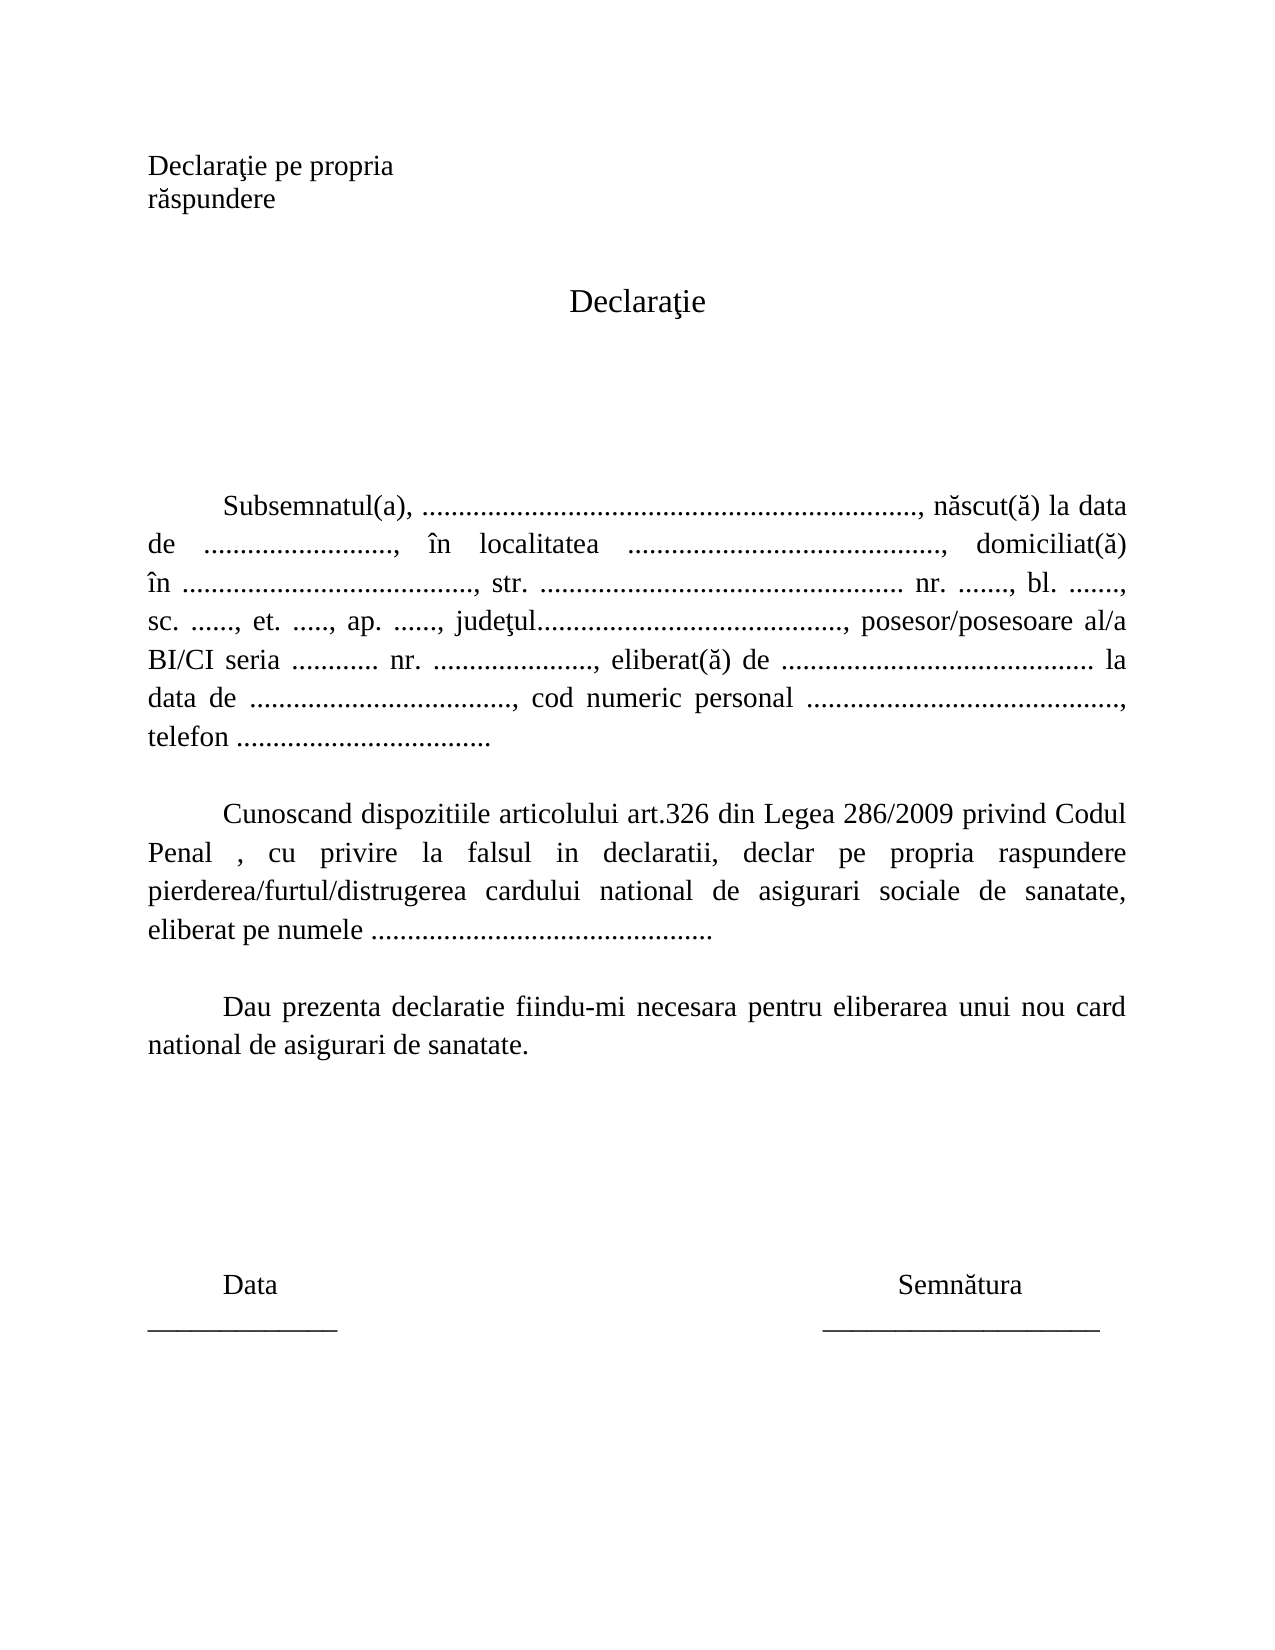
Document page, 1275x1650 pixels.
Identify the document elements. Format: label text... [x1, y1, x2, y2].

text Declaraţie [148, 282, 1127, 320]
text Declaraţie pe propria [148, 148, 1127, 181]
text Dau prezenta declaratie fiindu-mi necesara pentru eliberarea unui nou card national de asigurari de sanatate. [148, 989, 1127, 1061]
text Cunoscand dispozitiile articolului art.326 din Legea 286/2009 privind Codul Penal , cu privire la falsul in declaratii, declar pe propria raspundere pierderea/furtul/distrugerea cardului national de asigurari sociale de sanatate, eliberat pe numele ............................................... [148, 796, 1127, 945]
text Data Semnătura [148, 1267, 1127, 1301]
text Subsemnatul(a), ...................................................................., născut(ă) la data de .........................., în localitatea ..........................................., domiciliat(ă) în ........................................, str. .................................................. nr. ......., bl. ......., sc. ......, et. ....., ap. ......, judeţul.........................................., posesor/posesoare al/a BI/CI seria ............ nr. ......................, eliberat(ă) de ........................................... la data de ...................................., cod numeric personal ..........................................., telefon ................................... [148, 488, 1127, 753]
text răspundere [148, 181, 1127, 215]
text _____________ ___________________ [148, 1301, 1127, 1334]
